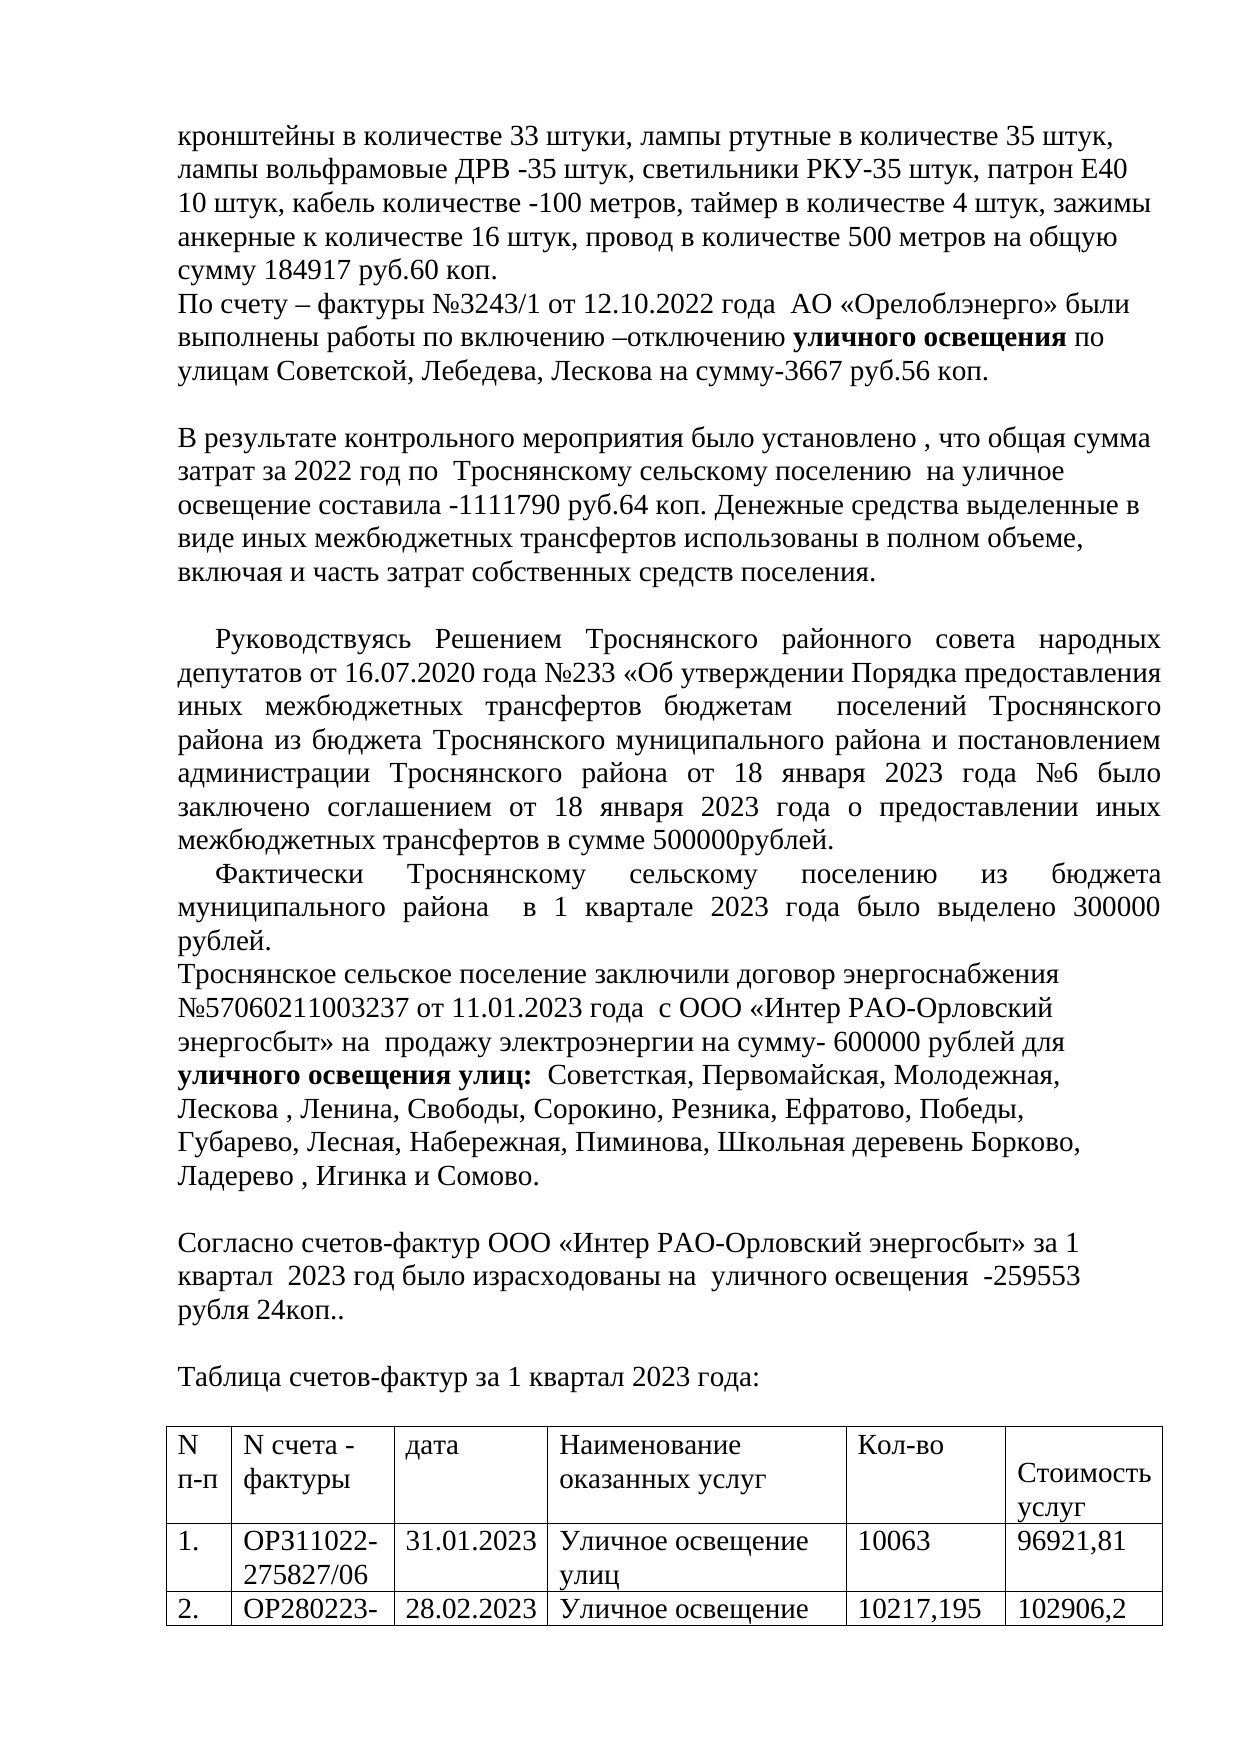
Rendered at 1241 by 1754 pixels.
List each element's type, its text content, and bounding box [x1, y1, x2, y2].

text Фактически Троснянскому сельскому поселению из бюджета муниципального района в 1 квартале 2023 года было выделено 300000 рублей. [177, 856, 1162, 957]
table_cell 102906,2 [1006, 1592, 1162, 1625]
table_header N п-п [167, 1427, 231, 1522]
table_cell 96921,81 [1006, 1524, 1162, 1591]
table_cell ОРЗ11022-275827/06 [232, 1524, 394, 1591]
table_header Кол-во [847, 1427, 1005, 1522]
text Троснянское сельское поселение заключили договор энергоснабжения №57060211003237 от 11.01.2023 года с ООО «Интер РАО-Орловский энергосбыт» на продажу электроэнергии на сумму- 600000 рублей для уличного освещения улиц: Советсткая, Первомайская, Молодежная, Лескова , Ленина, Свободы, Сорокино, Резника, Ефратово, Победы, Губарево, Лесная, Набережная, Пиминова, Школьная деревень Борково, Ладерево , Игинка и Сомово. [177, 957, 1152, 1191]
table_cell 10217,195 [847, 1592, 1005, 1625]
table_cell 1. [167, 1524, 231, 1591]
table_cell Уличное освещение улиц [548, 1524, 846, 1591]
table_header N счета -фактуры [232, 1427, 394, 1522]
table_cell 28.02.2023 [395, 1592, 547, 1625]
table_header Стоимость услуг [1006, 1427, 1162, 1522]
table_cell 2. [167, 1592, 231, 1625]
table_cell 31.01.2023 [395, 1524, 547, 1591]
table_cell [548, 1592, 846, 1625]
text Руководствуясь Решением Троснянского районного совета народных депутатов от 16.07.2020 года №233 «Об утверждении Порядка предоставления иных межбюджетных трансфертов бюджетам поселений Троснянского района из бюджета Троснянского муниципального района и постановлением администрации Троснянского района от 18 января 2023 года №6 было заключено соглашением от 18 января 2023 года о предоставлении иных межбюджетных трансфертов в сумме 500000рублей. [177, 621, 1162, 856]
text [177, 118, 1152, 286]
text В результате контрольного мероприятия было установлено , что общая сумма затрат за 2022 год по Троснянскому сельскому поселению на уличное освещение составила -1111790 руб.64 коп. Денежные средства выделенные в виде иных межбюджетных трансфертов использованы в полном объеме, включая и часть затрат собственных средств поселения. [177, 420, 1152, 588]
text Согласно счетов-фактур ООО «Интер РАО-Орловский энергосбыт» за 1 квартал 2023 год было израсходованы на уличного освещения -259553 рубля 24коп.. [177, 1225, 1152, 1326]
table_header дата [395, 1427, 547, 1522]
table_cell ОР280223-52964/06 [232, 1592, 394, 1625]
text Таблица счетов-фактур за 1 квартал 2023 года: [177, 1359, 1152, 1393]
table_header Наименование оказанных услуг [548, 1427, 846, 1522]
text По счету – фактуры №3243/1 от 12.10.2022 года АО «Орелоблэнерго» были выполнены работы по включению –отключению уличного освещения по улицам Советской, Лебедева, Лескова на сумму-3667 руб.56 коп. [177, 286, 1152, 386]
table_cell 10063 [847, 1524, 1005, 1591]
